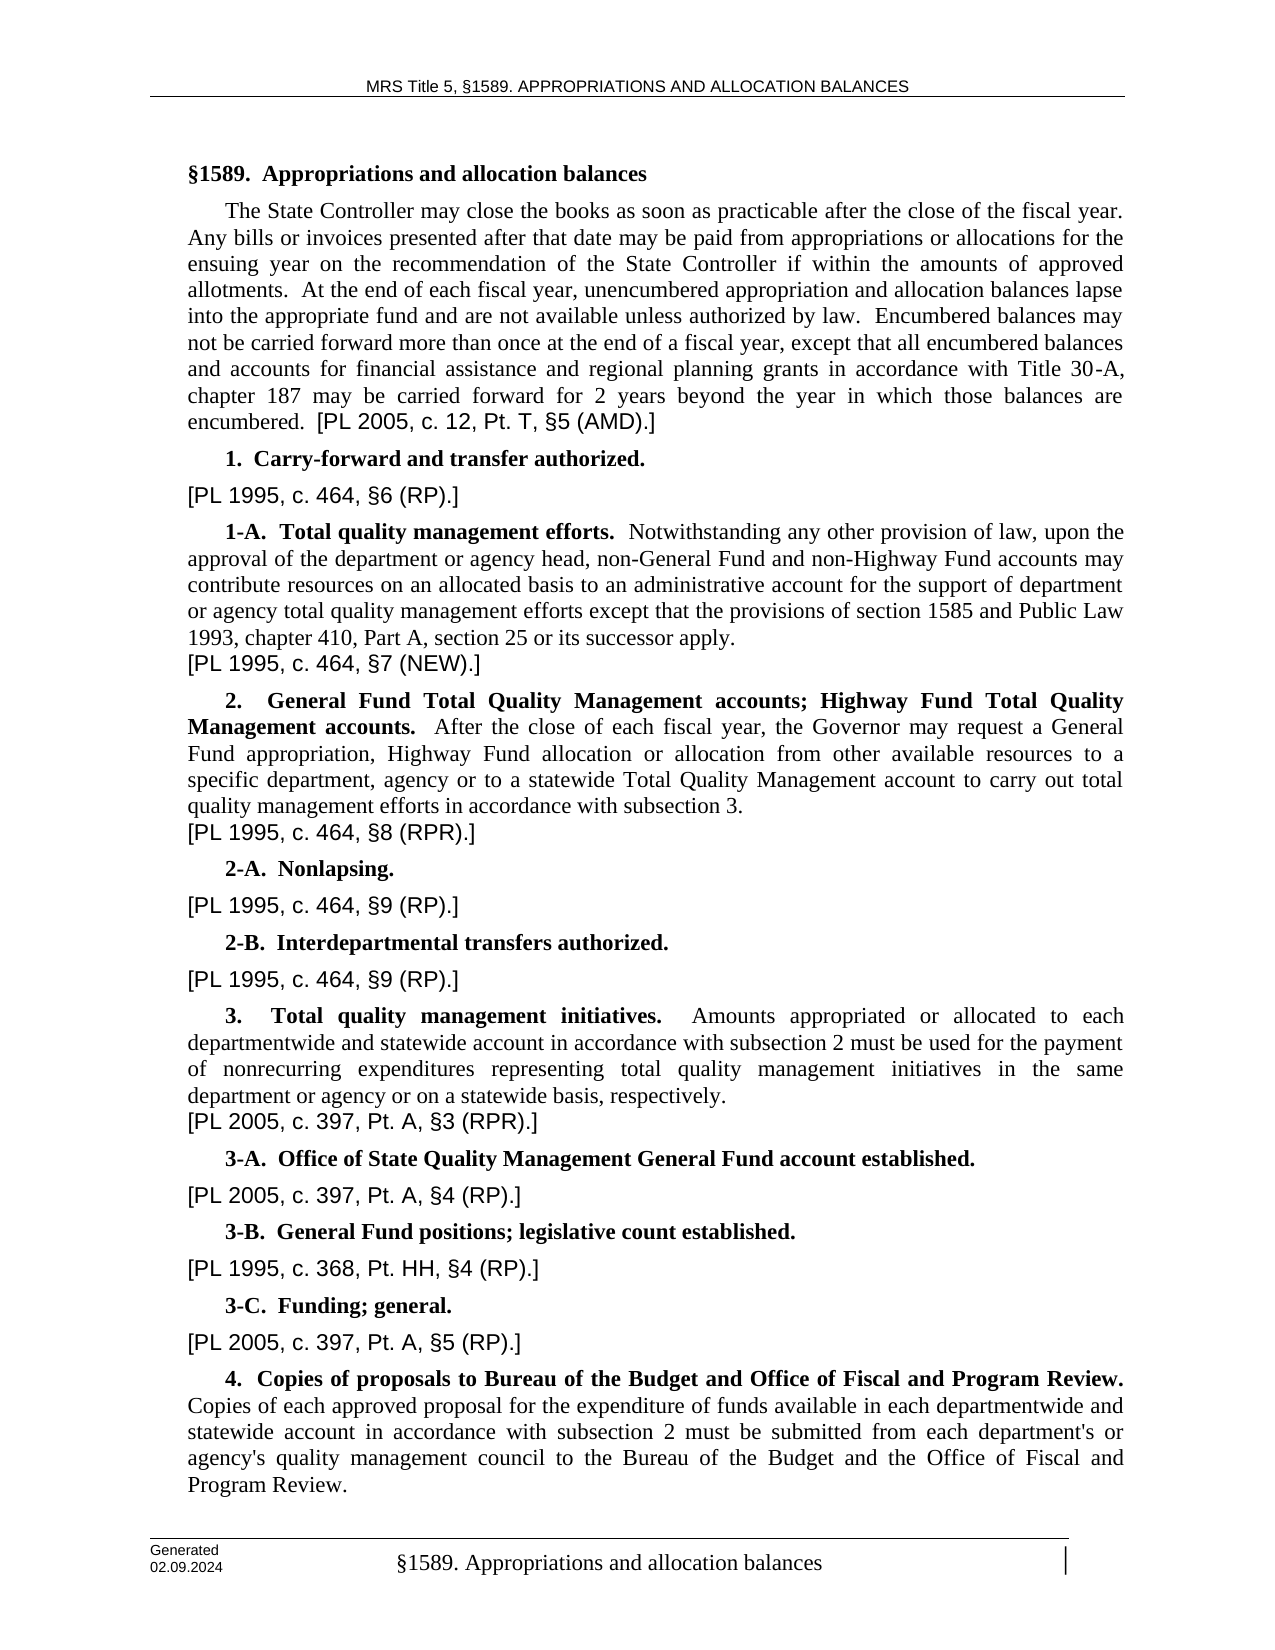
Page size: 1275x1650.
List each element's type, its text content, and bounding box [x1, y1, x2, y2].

text 2. General Fund Total Quality Management accounts; Highway Fund Total Quality Management accounts. After the close of each fiscal year, the Governor may request a General Fund appropriation, Highway Fund allocation or allocation from other available resources to a specific department, agency or to a statewide Total Quality Management account to carry out total quality management efforts in accordance with subsection 3. [187, 687, 1125, 819]
text 3. Total quality management initiatives. Amounts appropriated or allocated to each departmentwide and statewide account in accordance with subsection 2 must be used for the payment of nonrecurring expenditures representing total quality management initiatives in the same department or agency or on a statewide basis, respectively. [187, 1003, 1125, 1108]
text 1. Carry-forward and transfer authorized. [187, 445, 1125, 471]
text 1-A. Total quality management efforts. Notwithstanding any other provision of law, upon the approval of the department or agency head, non-General Fund and non-Highway Fund accounts may contribute resources on an allocated basis to an administrative account for the support of department or agency total quality management efforts except that the provisions of section 1585 and Public Law 1993, chapter 410, Part A, section 25 or its successor apply. [187, 518, 1125, 650]
text §1589. Appropriations and allocation balances [187, 160, 1125, 187]
text [PL 1995, c. 368, Pt. HH, §4 (RP).] [187, 1255, 1125, 1281]
text [PL 1995, c. 464, §7 (NEW).] [187, 650, 1125, 677]
text [PL 2005, c. 397, Pt. A, §3 (RPR).] [187, 1108, 1125, 1134]
text 3-C. Funding; general. [187, 1292, 1125, 1318]
text 4. Copies of proposals to Bureau of the Budget and Office of Fiscal and Program Review. Copies of each approved proposal for the expenditure of funds available in each departmentwide and statewide account in accordance with subsection 2 must be submitted from each department's or agency's quality management council to the Bureau of the Budget and the Office of Fiscal and Program Review. [187, 1365, 1125, 1497]
text 2-A. Nonlapsing. [187, 856, 1125, 882]
text [PL 2005, c. 397, Pt. A, §5 (RP).] [187, 1329, 1125, 1355]
text [PL 1995, c. 464, §9 (RP).] [187, 966, 1125, 992]
text [PL 1995, c. 464, §8 (RPR).] [187, 819, 1125, 845]
text 2-B. Interdepartmental transfers authorized. [187, 929, 1125, 955]
text The State Controller may close the books as soon as practicable after the close of the fiscal year. Any bills or invoices presented after that date may be paid from appropriations or allocations for the ensuing year on the recommendation of the State Controller if within the amounts of approved allotments. At the end of each fiscal year, unencumbered appropriation and allocation balances lapse into the appropriate fund and are not available unless authorized by law. Encumbered balances may not be carried forward more than once at the end of a fiscal year, except that all encumbered balances and accounts for financial assistance and regional planning grants in accordance with Title 30‑A, chapter 187 may be carried forward for 2 years beyond the year in which those balances are encumbered. [PL 2005, c. 12, Pt. T, §5 (AMD).] [187, 197, 1125, 434]
text 3-A. Office of State Quality Management General Fund account established. [187, 1145, 1125, 1171]
text 3-B. General Fund positions; legislative count established. [187, 1218, 1125, 1245]
text [PL 2005, c. 397, Pt. A, §4 (RP).] [187, 1182, 1125, 1208]
text [PL 1995, c. 464, §6 (RP).] [187, 482, 1125, 508]
text [PL 1995, c. 464, §9 (RP).] [187, 892, 1125, 919]
